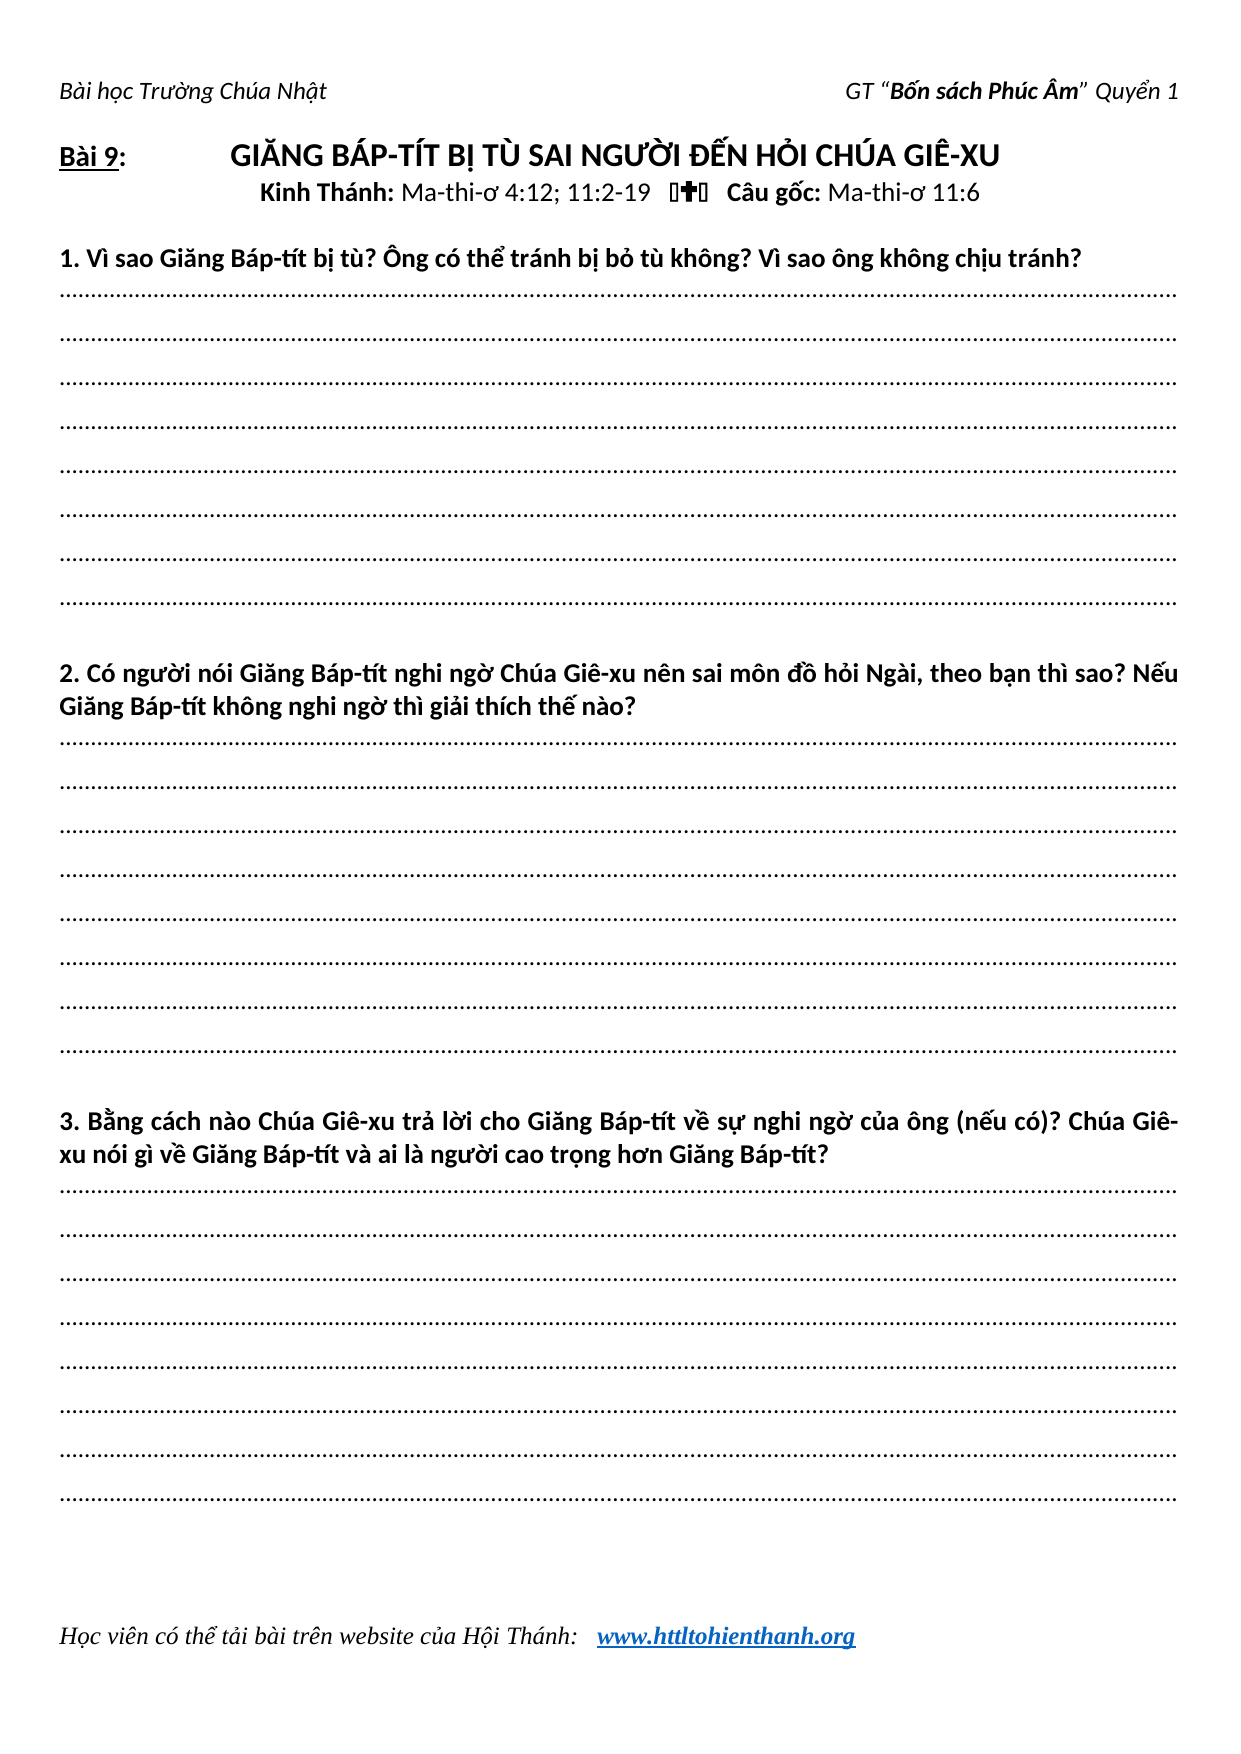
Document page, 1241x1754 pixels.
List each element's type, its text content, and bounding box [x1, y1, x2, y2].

text Bài 9: GIĂNG BÁP-TÍT BỊ TÙ SAI NGƯỜI ĐẾN HỎI CHÚA GIÊ-XU [59, 134, 1181, 175]
text 1. Vì sao Giăng Báp-tít bị tù? Ông có thể tránh bị bỏ tù không? Vì sao ông không chịu tránh? [59, 241, 1181, 274]
text Kinh Thánh: Ma-thi-ơ 4:12; 11:2-19 Câu gốc: Ma-thi-ơ 11:6 [59, 175, 1181, 208]
text 3. Bằng cách nào Chúa Giê-xu trả lời cho Giăng Báp-tít về sự nghi ngờ của ông (nếu có)? Chúa Giê-xu nói gì về Giăng Báp-tít và ai là người cao trọng hơn Giăng Báp-tít? [59, 1104, 1181, 1171]
text 2. Có người nói Giăng Báp-tít nghi ngờ Chúa Giê-xu nên sai môn đồ hỏi Ngài, theo bạn thì sao? Nếu Giăng Báp-tít không nghi ngờ thì giải thích thế nào? [59, 656, 1181, 722]
